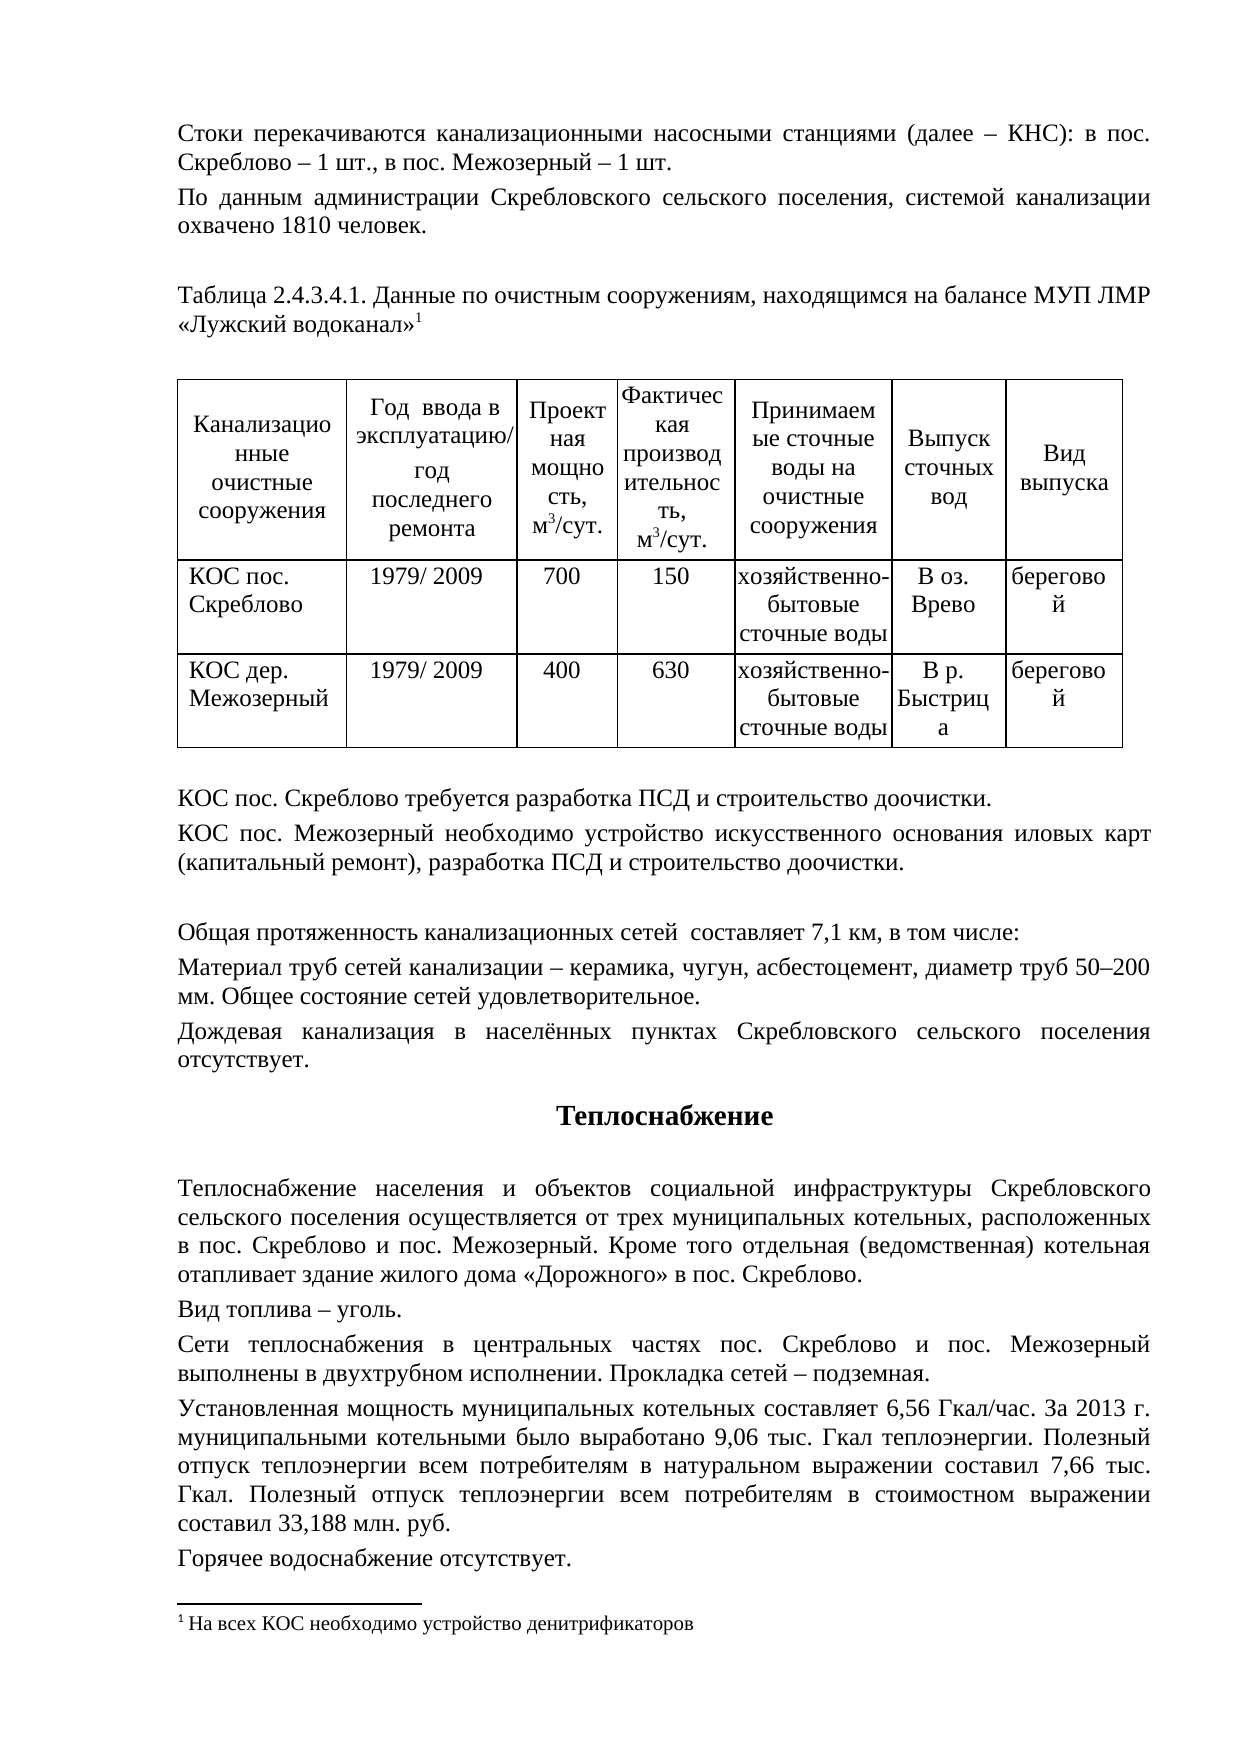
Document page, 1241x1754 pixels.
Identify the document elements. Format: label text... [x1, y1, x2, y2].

text Теплоснабжение населения и объектов социальной инфраструктуры Скребловского сельского поселения осуществляется от трех муниципальных котельных, расположенных в пос. Скреблово и пос. Межозерный. Кроме того отдельная (ведомственная) котельная отапливает здание жилого дома «Дорожного» в пос. Скреблово. [177, 1173, 1152, 1288]
text Таблица 2.4.3.4.1. Данные по очистным сооружениям, находящимся на балансе МУП ЛМР «Лужский водоканал» [177, 281, 1152, 338]
table_header Вид выпуска [1007, 380, 1122, 559]
table_header Канализационные очистные сооружения [178, 380, 346, 559]
table_cell береговой [1007, 561, 1122, 653]
table_cell КОС дер. Межозерный [178, 655, 346, 747]
table_cell 1979/ 2009 [347, 561, 516, 653]
text КОС пос. Межозерный необходимо устройство искусственного основания иловых карт (капитальный ремонт), разработка ПСД и строительство доочистки. [177, 818, 1152, 876]
table_cell КОС пос. Скреблово [178, 561, 346, 653]
table_header Год ввода в эксплуатацию/ год последнего ремонта [347, 380, 516, 559]
table_cell В р. Быстрица [893, 655, 1005, 747]
text Стоки перекачиваются канализационными насосными станциями (далее – КНС): в пос. Скреблово – 1 шт., в пос. Межозерный – 1 шт. [177, 118, 1152, 176]
table_cell 630 [618, 655, 734, 747]
table_cell 700 [518, 561, 617, 653]
text Материал труб сетей канализации – керамика, чугун, асбестоцемент, диаметр труб 50–200 мм. Общее состояние сетей удовлетворительное. [177, 952, 1152, 1009]
table_cell 400 [518, 655, 617, 747]
text Горячее водоснабжение отсутствует. [177, 1543, 1152, 1572]
table_cell 150 [618, 561, 734, 653]
text Установленная мощность муниципальных котельных составляет 6,56 Гкал/час. За 2013 г. муниципальными котельными было выработано 9,06 тыс. Гкал теплоэнергии. Полезный отпуск теплоэнергии всем потребителям в натуральном выражении составил 7,66 тыс. Гкал. Полезный отпуск теплоэнергии всем потребителям в стоимостном выражении составил 33,188 млн. руб. [177, 1393, 1152, 1537]
text Общая протяженность канализационных сетей составляет 7,1 км, в том числе: [177, 917, 1152, 946]
table_cell В оз. Врево [893, 561, 1005, 653]
text Вид топлива – уголь. [177, 1294, 1152, 1323]
table_header Выпуск сточных вод [893, 380, 1005, 559]
text По данным администрации Скребловского сельского поселения, системой канализации охвачено 1810 человек. [177, 182, 1152, 239]
table_cell береговой [1007, 655, 1122, 747]
table_header Принимаемые сточные воды на очистные сооружения [736, 380, 891, 559]
table_cell хозяйственно-бытовые сточные воды [736, 561, 891, 653]
table_header Проектная мощность, м3/сут. [518, 380, 617, 559]
table_cell хозяйственно-бытовые сточные воды [736, 655, 891, 747]
table_cell 1979/ 2009 [347, 655, 516, 747]
text Дождевая канализация в населённых пунктах Скребловского сельского поселения отсутствует. [177, 1016, 1152, 1073]
text Сети теплоснабжения в центральных частях пос. Скреблово и пос. Межозерный выполнены в двухтрубном исполнении. Прокладка сетей – подземная. [177, 1329, 1152, 1387]
text КОС пос. Скреблово требуется разработка ПСД и строительство доочистки. [177, 783, 1152, 812]
subtitle Теплоснабжение [177, 1098, 1152, 1132]
table_header Фактическая производительность, м3/сут. [618, 380, 734, 559]
